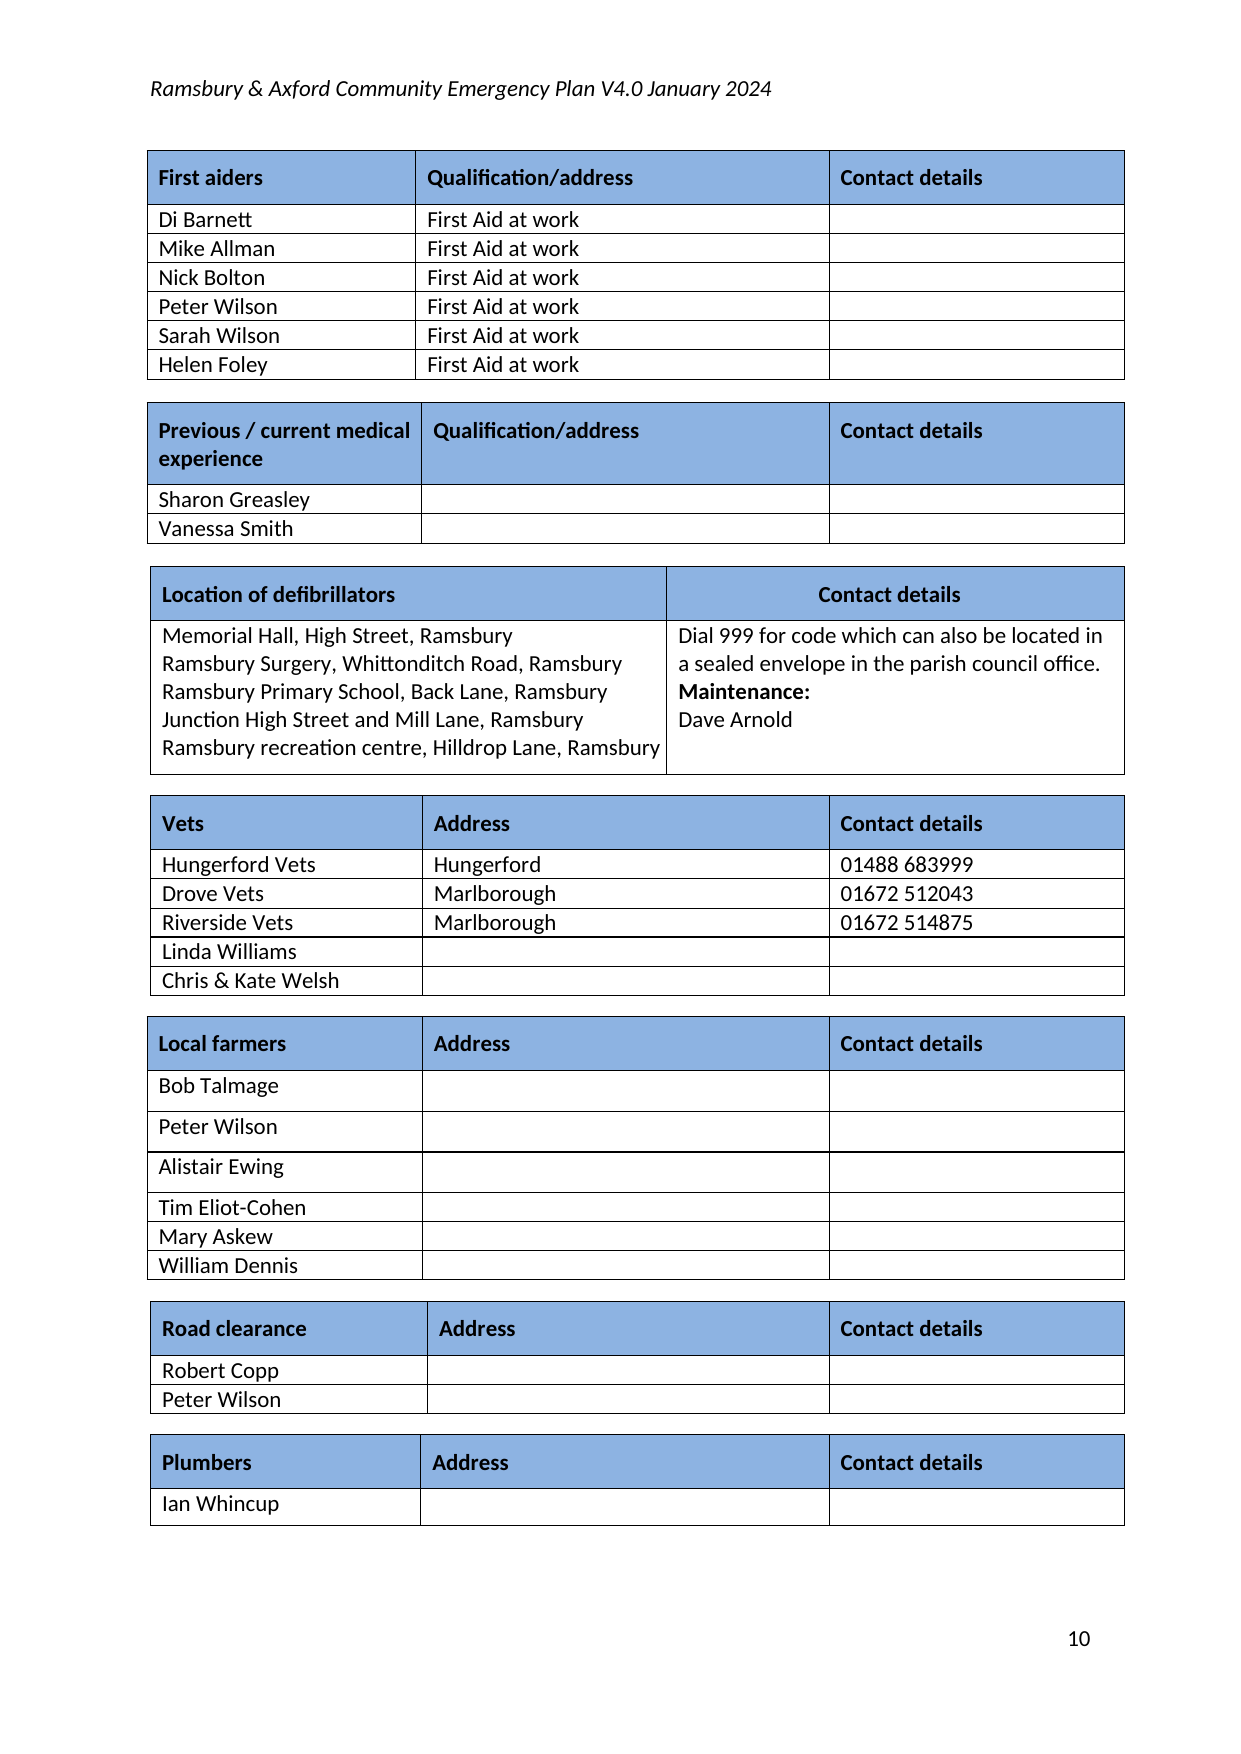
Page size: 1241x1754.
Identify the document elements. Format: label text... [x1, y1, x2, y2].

table_cell [423, 1222, 829, 1250]
table_cell First Aid at work [416, 350, 829, 378]
table_header Vets [151, 796, 422, 849]
table_cell Vanessa Smith [148, 514, 421, 542]
table_cell Di Barnett [148, 205, 415, 233]
table_cell Drove Vets [151, 879, 422, 907]
table_header Previous / current medical experience [148, 403, 421, 484]
table_cell [830, 1193, 1124, 1221]
table_cell First Aid at work [416, 321, 829, 349]
table_cell 01672 512043 [830, 879, 1124, 907]
table_header Contact details [667, 567, 1124, 620]
table_cell First Aid at work [416, 205, 829, 233]
table_cell Peter Wilson [148, 1112, 422, 1151]
table_header Road clearance [151, 1302, 427, 1355]
table_cell Hungerford Vets [151, 850, 422, 878]
table_cell Ian Whincup [151, 1489, 420, 1525]
table_cell Peter Wilson [148, 292, 415, 320]
table_header Plumbers [151, 1435, 420, 1488]
table_cell [830, 1071, 1124, 1111]
table_cell [423, 1153, 829, 1192]
table_cell Chris & Kate Welsh [151, 967, 422, 994]
table_cell Linda Williams [151, 938, 422, 966]
table_header Contact details [830, 1302, 1124, 1355]
table_cell [423, 1193, 829, 1221]
table_header Address [423, 796, 829, 849]
table_cell First Aid at work [416, 234, 829, 262]
table_cell Dial 999 for code which can also be located in a sealed envelope in the parish council office. Maintenance: Dave Arnold [667, 621, 1124, 774]
table_cell [830, 263, 1124, 291]
table_cell First Aid at work [416, 263, 829, 291]
table_cell [830, 1356, 1124, 1384]
table_header Contact details [830, 1435, 1124, 1488]
table_cell [830, 1153, 1124, 1192]
table_cell William Dennis [148, 1251, 422, 1279]
table_header Address [428, 1302, 829, 1355]
table_cell [421, 1489, 829, 1525]
table_cell [830, 205, 1124, 233]
table_cell [428, 1356, 829, 1384]
table_header First aiders [148, 151, 415, 204]
table_cell [830, 514, 1124, 542]
table_cell Memorial Hall, High Street, Ramsbury Ramsbury Surgery, Whittonditch Road, Ramsbury Ramsbury Primary School, Back Lane, Ramsbury Junction High Street and Mill Lane, Ramsbury Ramsbury recreation centre, Hilldrop Lane, Ramsbury [151, 621, 666, 774]
table_header Contact details [830, 403, 1124, 484]
table_cell Robert Copp [151, 1356, 427, 1384]
table_cell Peter Wilson [151, 1385, 427, 1413]
table_cell 01672 514875 [830, 909, 1124, 936]
table_cell [428, 1385, 829, 1413]
table_header Address [423, 1017, 829, 1070]
table_cell [423, 1112, 829, 1151]
table_cell Sharon Greasley [148, 485, 421, 513]
table_cell [830, 234, 1124, 262]
table_cell Nick Bolton [148, 263, 415, 291]
table_cell [830, 1489, 1124, 1525]
table_header Qualification/address [422, 403, 829, 484]
table_cell [423, 1071, 829, 1111]
table_cell [830, 967, 1124, 994]
table_cell [830, 1112, 1124, 1151]
table_cell Hungerford [423, 850, 829, 878]
table_cell Marlborough [423, 909, 829, 936]
table_header Contact details [830, 796, 1124, 849]
table_cell [830, 1385, 1124, 1413]
table_cell Sarah Wilson [148, 321, 415, 349]
table_cell [423, 1251, 829, 1279]
table_cell [830, 1251, 1124, 1279]
table_cell Bob Talmage [148, 1071, 422, 1111]
table_cell Marlborough [423, 879, 829, 907]
table_cell Riverside Vets [151, 909, 422, 936]
table_cell [423, 967, 829, 994]
table_cell [830, 321, 1124, 349]
table_cell [422, 485, 829, 513]
table_cell Tim Eliot-Cohen [148, 1193, 422, 1221]
table_header Local farmers [148, 1017, 422, 1070]
table_cell [830, 350, 1124, 378]
table_cell [830, 938, 1124, 966]
table_header Qualification/address [416, 151, 829, 204]
table_header Address [421, 1435, 829, 1488]
table_cell 01488 683999 [830, 850, 1124, 878]
table_header Contact details [830, 1017, 1124, 1070]
table_cell Mary Askew [148, 1222, 422, 1250]
table_cell Alistair Ewing [148, 1153, 422, 1192]
table_cell [422, 514, 829, 542]
table_header Location of defibrillators [151, 567, 666, 620]
table_cell First Aid at work [416, 292, 829, 320]
table_cell [423, 938, 829, 966]
table_cell Helen Foley [148, 350, 415, 378]
table_cell [830, 485, 1124, 513]
table_cell [830, 292, 1124, 320]
table_header Contact details [830, 151, 1124, 204]
table_cell Mike Allman [148, 234, 415, 262]
table_cell [830, 1222, 1124, 1250]
